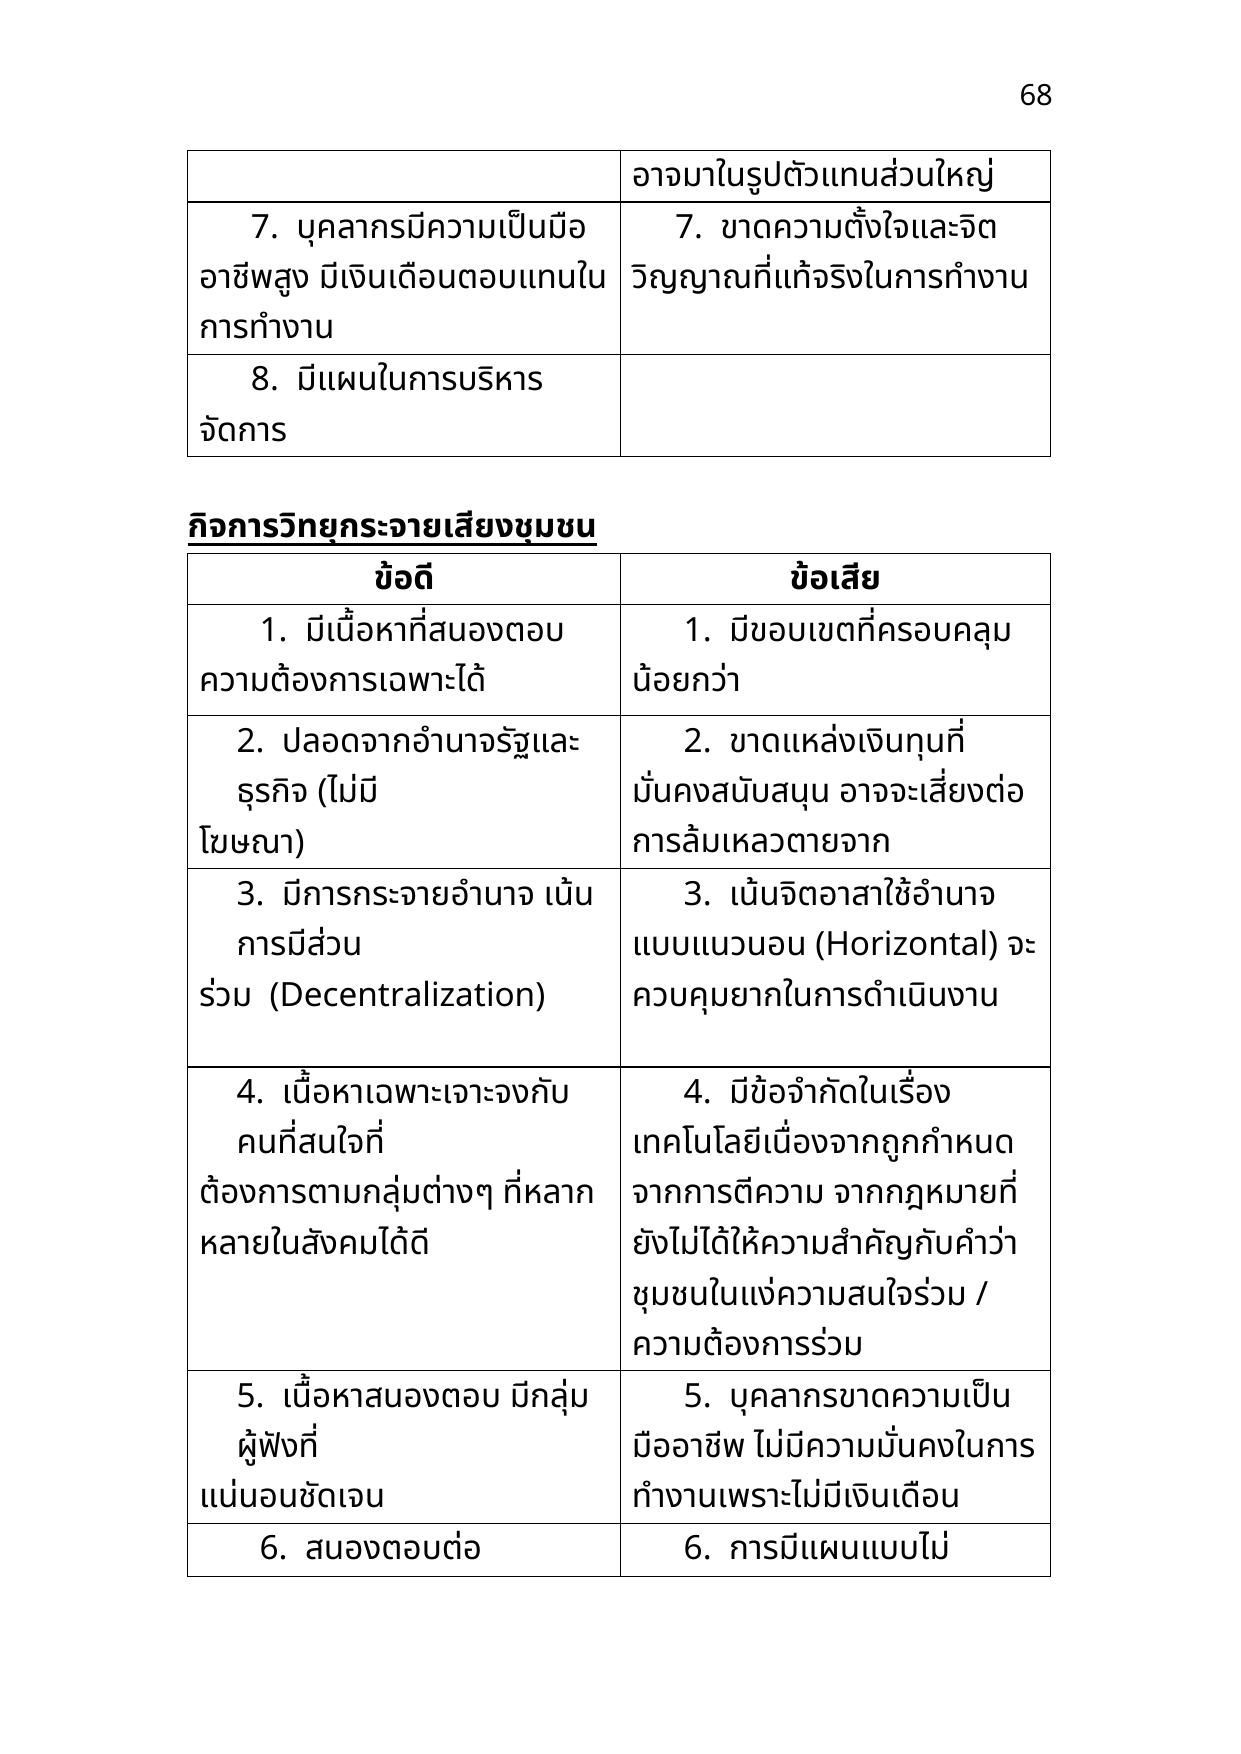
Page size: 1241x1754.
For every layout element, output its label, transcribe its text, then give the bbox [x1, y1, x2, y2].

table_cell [621, 151, 1050, 201]
table_header ข้อเสีย [621, 554, 1050, 604]
table_cell 1. มีขอบเขตที่ครอบคลุมน้อยกว่า [621, 605, 1050, 715]
table_cell 5. เนื้อหาสนองตอบ มีกลุ่มผู้ฟังที่ แน่นอนชัดเจน [188, 1371, 620, 1523]
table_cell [188, 1524, 620, 1576]
table_cell 2. ปลอดจากอำนาจรัฐและธุรกิจ (ไม่มี โฆษณา) [188, 716, 620, 868]
table_cell 3. เน้นจิตอาสาใช้อำนาจแบบแนวนอน (Horizontal) จะควบคุมยากในการดำเนินงาน [621, 869, 1050, 1066]
table_cell 8. มีแผนในการบริหารจัดการ [188, 355, 620, 456]
table_cell 5. บุคลากรขาดความเป็นมืออาชีพ ไม่มีความมั่นคงในการทำงานเพราะไม่มีเงินเดือน [621, 1371, 1050, 1523]
table_cell 3. มีการกระจายอำนาจ เน้นการมีส่วน ร่วม (Decentralization) [188, 869, 620, 1066]
table_cell 4. มีข้อจำกัดในเรื่องเทคโนโลยีเนื่องจากถูกกำหนดจากการตีความ จากกฎหมายที่ยังไม่ได้ให้ความสำคัญกับคำว่าชุมชนในแง่ความสนใจร่วม / ความต้องการร่วม [621, 1068, 1050, 1370]
table_cell 2. ขาดแหล่งเงินทุนที่มั่นคงสนับสนุน อาจจะเสี่ยงต่อการล้มเหลวตายจาก [621, 716, 1050, 868]
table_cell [188, 151, 620, 201]
table_cell 7. ขาดความตั้งใจและจิตวิญญาณที่แท้จริงในการทำงาน [621, 203, 1050, 354]
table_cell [621, 1524, 1050, 1576]
text กิจการวิทยุกระจายเสียงชุมชน [187, 502, 1053, 553]
table_cell 4. เนื้อหาเฉพาะเจาะจงกับคนที่สนใจที่ ต้องการตามกลุ่มต่างๆ ที่หลากหลายในสังคมได้ดี [188, 1068, 620, 1370]
table_header ข้อดี [188, 554, 620, 604]
table_cell [621, 355, 1050, 456]
table_cell 1. มีเนื้อหาที่สนองตอบความต้องการเฉพาะได้ [188, 605, 620, 715]
table_cell 7. บุคลากรมีความเป็นมืออาชีพสูง มีเงินเดือนตอบแทนในการทำงาน [188, 203, 620, 354]
